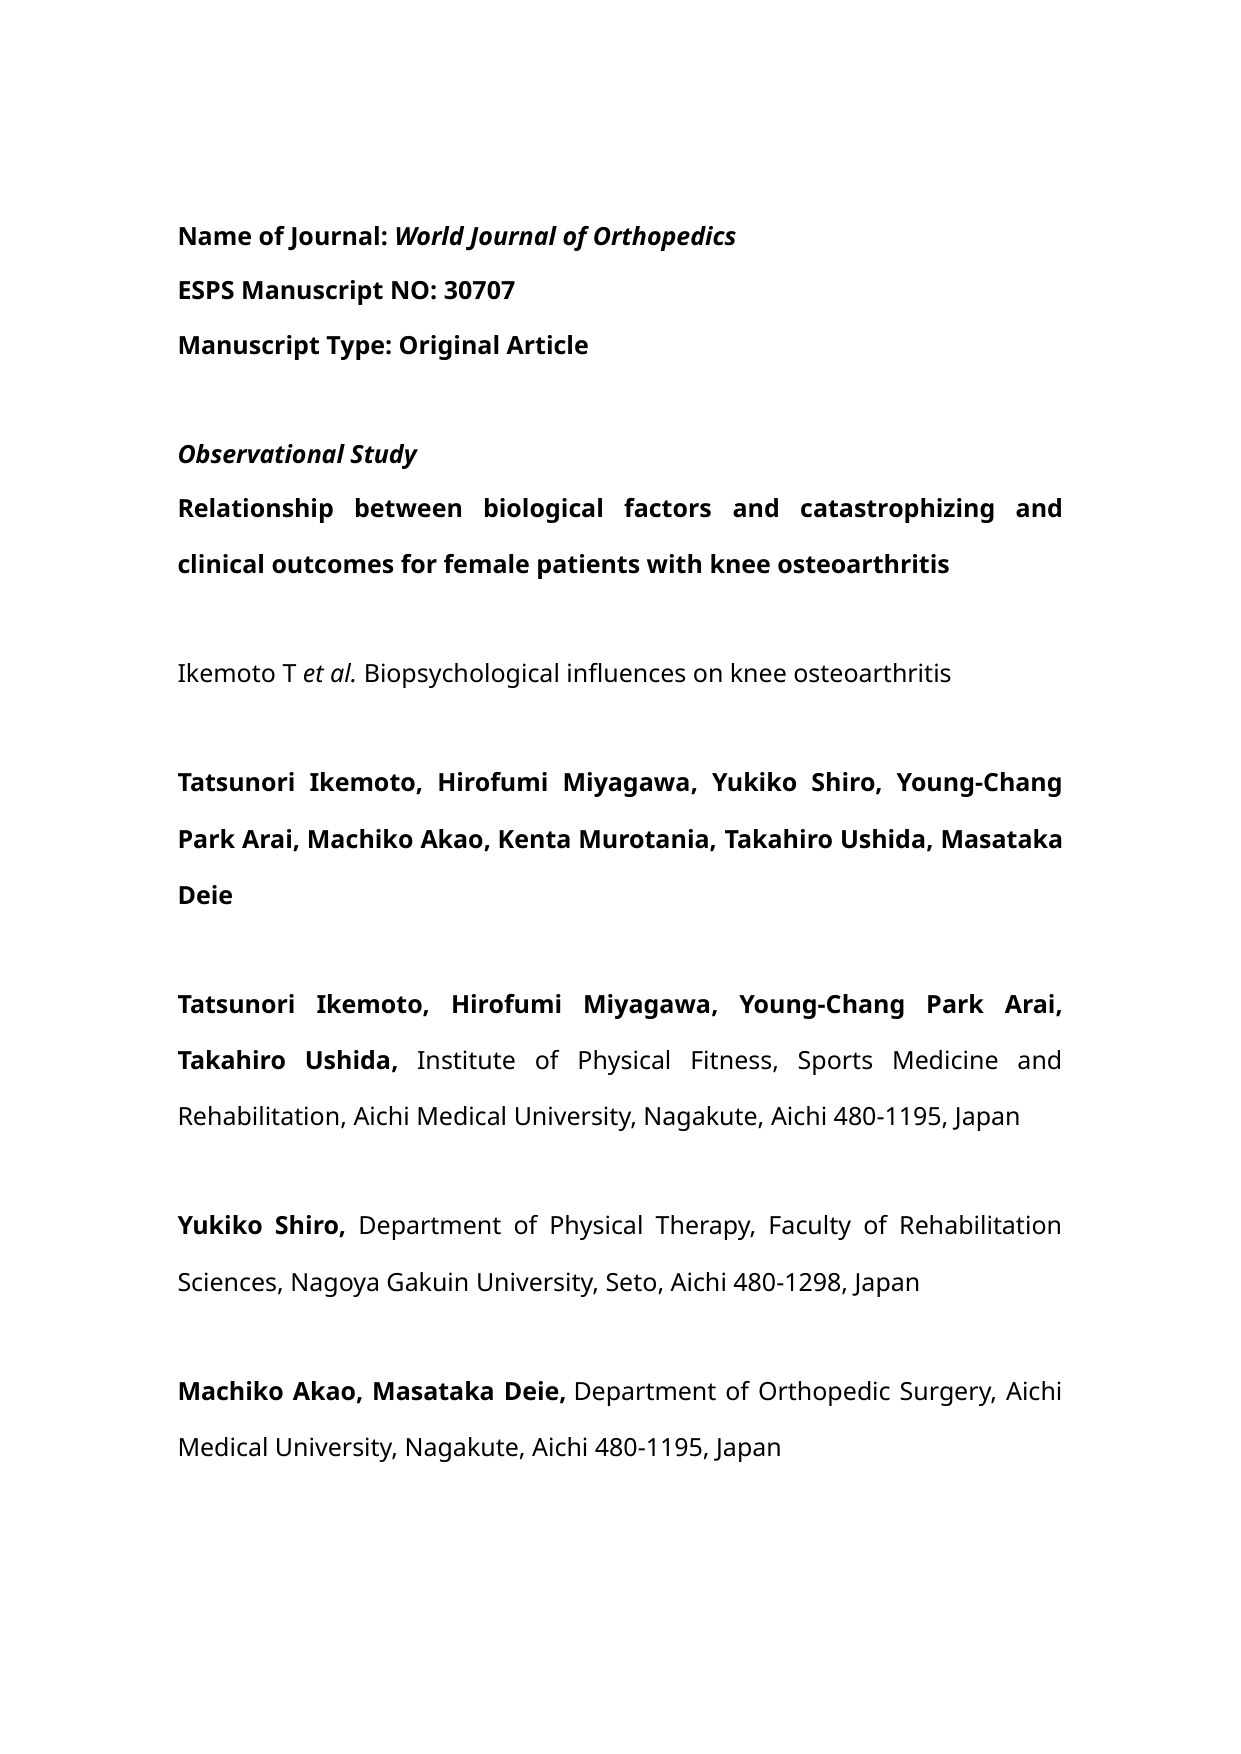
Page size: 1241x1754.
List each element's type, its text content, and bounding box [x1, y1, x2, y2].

text Ikemoto T et al. Biopsychological influences on knee osteoarthritis [177, 654, 1063, 692]
text Yukiko Shiro, Department of Physical Therapy, Faculty of Rehabilitation Sciences, Nagoya Gakuin University, Seto, Aichi 480-1298, Japan [177, 1206, 1063, 1300]
text Machiko Akao, Masataka Deie, Department of Orthopedic Surgery, Aichi Medical University, Nagakute, Aichi 480-1195, Japan [177, 1371, 1063, 1465]
text ESPS Manuscript NO: 30707 [177, 271, 1063, 309]
text Manuscript Type: Original Article [177, 326, 1063, 363]
text Observational Study [177, 435, 1063, 472]
text Relationship between biological factors and catastrophizing and clinical outcomes for female patients with knee osteoarthritis [177, 489, 1063, 583]
text Tatsunori Ikemoto, Hirofumi Miyagawa, Yukiko Shiro, Young-Chang Park Arai, Machiko Akao, Kenta Murotania, Takahiro Ushida, Masataka Deie [177, 763, 1063, 913]
text Name of Journal: World Journal of Orthopedics [177, 217, 1063, 254]
text Tatsunori Ikemoto, Hirofumi Miyagawa, Young-Chang Park Arai, Takahiro Ushida, Institute of Physical Fitness, Sports Medicine and Rehabilitation, Aichi Medical University, Nagakute, Aichi 480-1195, Japan [177, 985, 1063, 1135]
